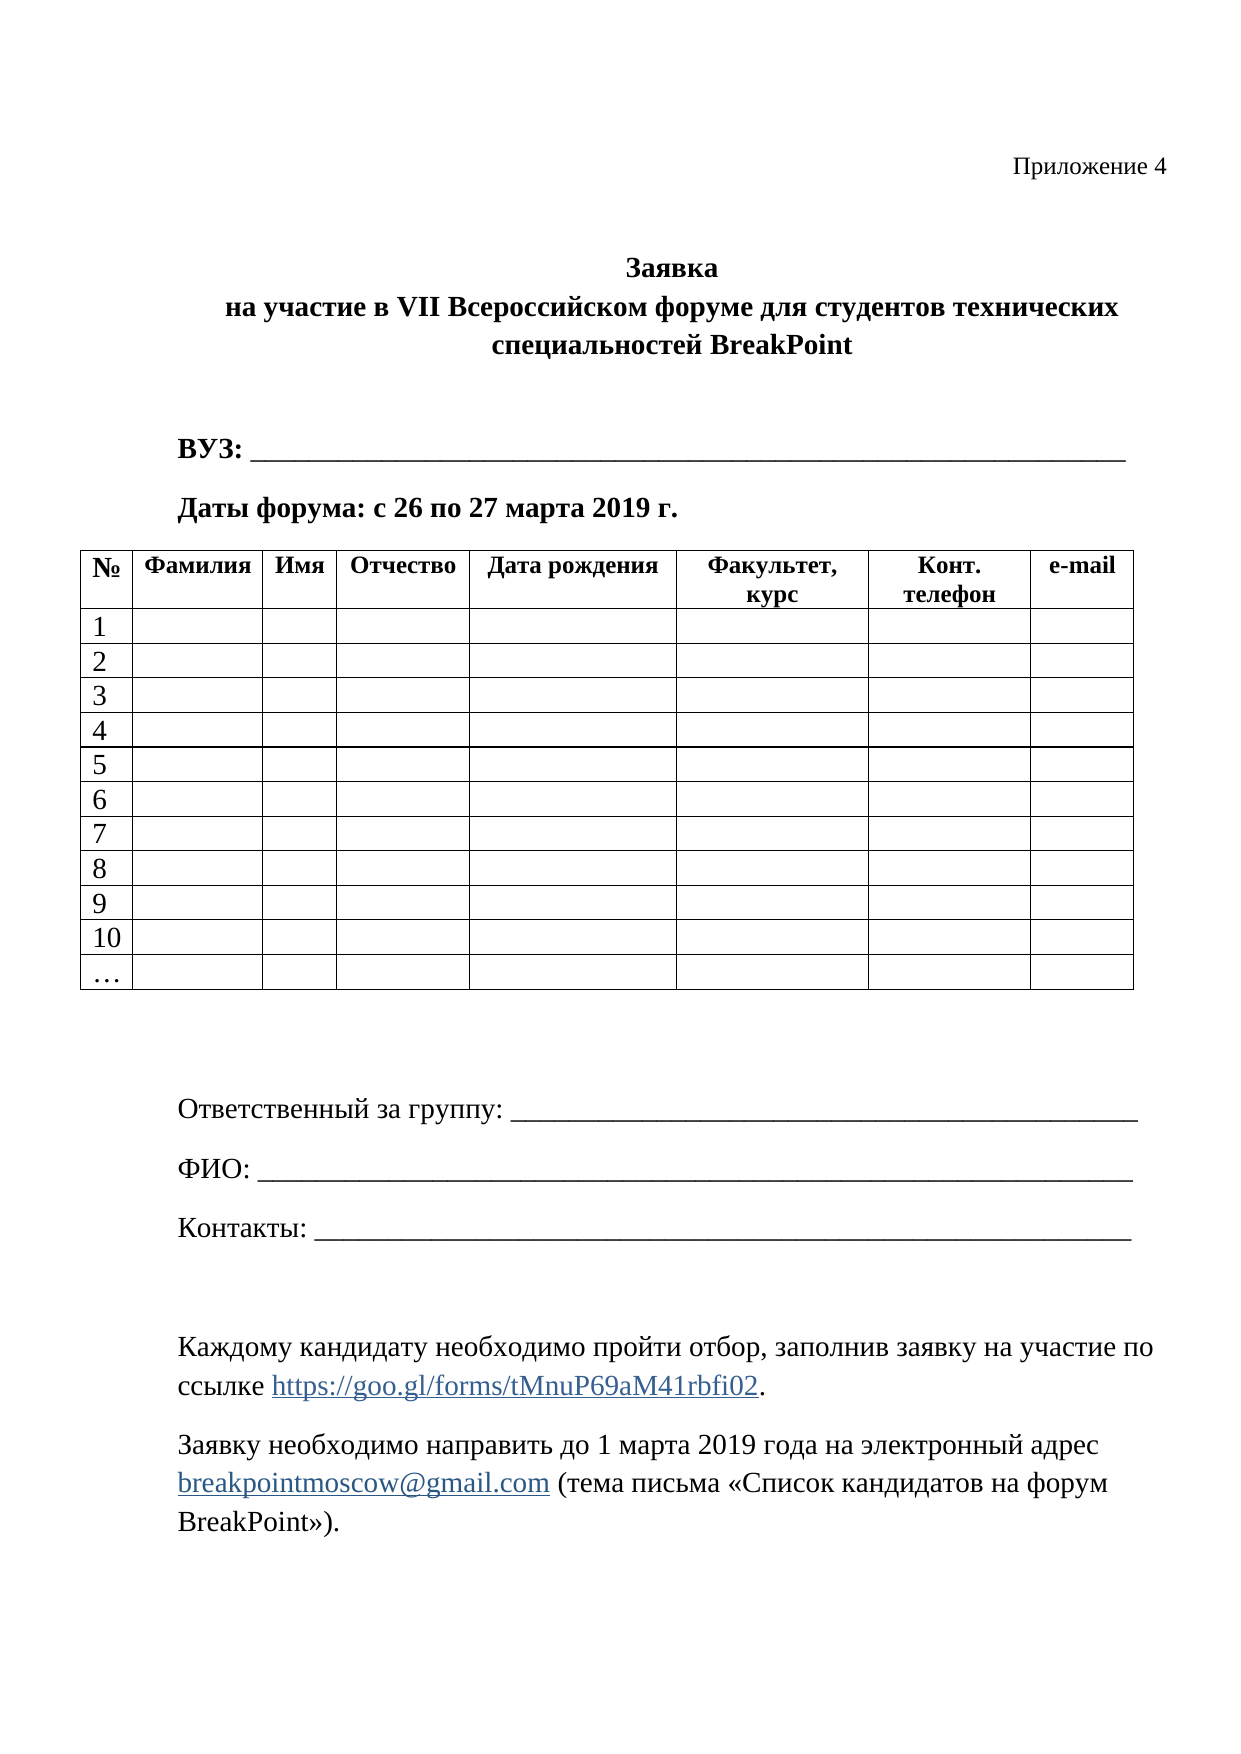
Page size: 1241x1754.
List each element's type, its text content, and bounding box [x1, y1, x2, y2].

table_cell [1031, 713, 1133, 746]
table_cell [337, 713, 469, 746]
table_cell [677, 955, 868, 988]
table_cell 8 [81, 851, 132, 885]
table_cell [470, 748, 676, 781]
table_cell [337, 886, 469, 919]
table_cell [263, 644, 336, 677]
table_header № [81, 551, 132, 608]
table_cell [133, 782, 262, 816]
table_cell [1031, 748, 1133, 781]
table_header Отчество [337, 551, 469, 608]
table_cell [1031, 782, 1133, 816]
table_cell [133, 955, 262, 988]
table_cell [869, 748, 1030, 781]
table_cell 1 [81, 609, 132, 643]
table_cell [337, 609, 469, 643]
table_cell [1031, 609, 1133, 643]
table_cell [133, 609, 262, 643]
table_cell [263, 886, 336, 919]
table_header Факультет, курс [677, 551, 868, 608]
table_cell [133, 644, 262, 677]
table_cell [470, 920, 676, 954]
table_cell [677, 644, 868, 677]
text Приложение 4 [177, 151, 1167, 180]
table_cell [470, 886, 676, 919]
table_cell [263, 748, 336, 781]
text Ответственный за группу: ___________________________________________ [177, 1092, 1167, 1125]
table_cell [1031, 644, 1133, 677]
table_cell [677, 678, 868, 712]
table_cell [263, 782, 336, 816]
table_cell [470, 817, 676, 850]
text Заявка [177, 250, 1167, 284]
table_cell [1031, 920, 1133, 954]
table_cell [470, 678, 676, 712]
table_cell [677, 920, 868, 954]
table_cell [677, 713, 868, 746]
table_cell [133, 886, 262, 919]
table_cell [677, 817, 868, 850]
table_cell [470, 609, 676, 643]
table_cell 5 [81, 748, 132, 781]
text на участие в VII Всероссийском форуме для студентов технических специальностей BreakPoint [177, 289, 1167, 361]
table_cell [133, 851, 262, 885]
text Даты форума: с 26 по 27 марта 2019 г. [177, 490, 1167, 524]
table_cell 4 [81, 713, 132, 746]
table_cell 9 [81, 886, 132, 919]
text Каждому кандидату необходимо пройти отбор, заполнив заявку на участие по ссылке https://goo.gl/forms/tMnuP69aM41rbfi02. [177, 1329, 1167, 1401]
table_cell [470, 782, 676, 816]
table_cell [677, 748, 868, 781]
table_header Дата рождения [470, 551, 676, 608]
table_cell [470, 644, 676, 677]
table_cell [263, 713, 336, 746]
table_cell [1031, 678, 1133, 712]
table_cell [263, 851, 336, 885]
table_cell [337, 644, 469, 677]
text ФИО: ____________________________________________________________ [177, 1151, 1167, 1184]
table_cell [337, 851, 469, 885]
text Контакты: ________________________________________________________ [177, 1210, 1167, 1244]
table_cell [263, 817, 336, 850]
table_header Имя [263, 551, 336, 608]
table_cell [133, 920, 262, 954]
table_cell [133, 748, 262, 781]
table_cell [869, 920, 1030, 954]
table_cell [337, 817, 469, 850]
table_cell [337, 748, 469, 781]
table_cell [869, 609, 1030, 643]
table_cell [337, 678, 469, 712]
table_cell [1031, 955, 1133, 988]
table_header Конт. телефон [869, 551, 1030, 608]
table_cell [869, 644, 1030, 677]
table_cell [470, 713, 676, 746]
table_cell 10 [81, 920, 132, 954]
table_cell [337, 955, 469, 988]
table_cell [470, 851, 676, 885]
table_cell … [81, 955, 132, 988]
table_cell [869, 713, 1030, 746]
table_cell [337, 782, 469, 816]
table_cell [1031, 851, 1133, 885]
table_header e-mail [1031, 551, 1133, 608]
table_cell 3 [81, 678, 132, 712]
table_cell [677, 609, 868, 643]
table_cell 7 [81, 817, 132, 850]
table_cell [263, 678, 336, 712]
table_cell 2 [81, 644, 132, 677]
table_cell [677, 782, 868, 816]
table_cell [869, 817, 1030, 850]
table_cell [1031, 886, 1133, 919]
table_cell [133, 817, 262, 850]
table_cell [133, 678, 262, 712]
table_cell [1031, 817, 1133, 850]
table_cell [869, 678, 1030, 712]
table_cell [337, 920, 469, 954]
table_cell [263, 609, 336, 643]
text ВУЗ: ____________________________________________________________ [177, 431, 1167, 464]
table_cell [133, 713, 262, 746]
table_cell [869, 782, 1030, 816]
text Заявку необходимо направить до 1 марта 2019 года на электронный адрес breakpointmoscow@gmail.com (тема письма «Список кандидатов на форум BreakPoint»). [177, 1427, 1167, 1538]
table_cell [470, 955, 676, 988]
table_cell [677, 851, 868, 885]
table_header Фамилия [133, 551, 262, 608]
table_cell [263, 955, 336, 988]
table_cell [869, 955, 1030, 988]
table_cell [869, 886, 1030, 919]
table_cell [263, 920, 336, 954]
table_cell [677, 886, 868, 919]
table_cell [869, 851, 1030, 885]
table_cell 6 [81, 782, 132, 816]
